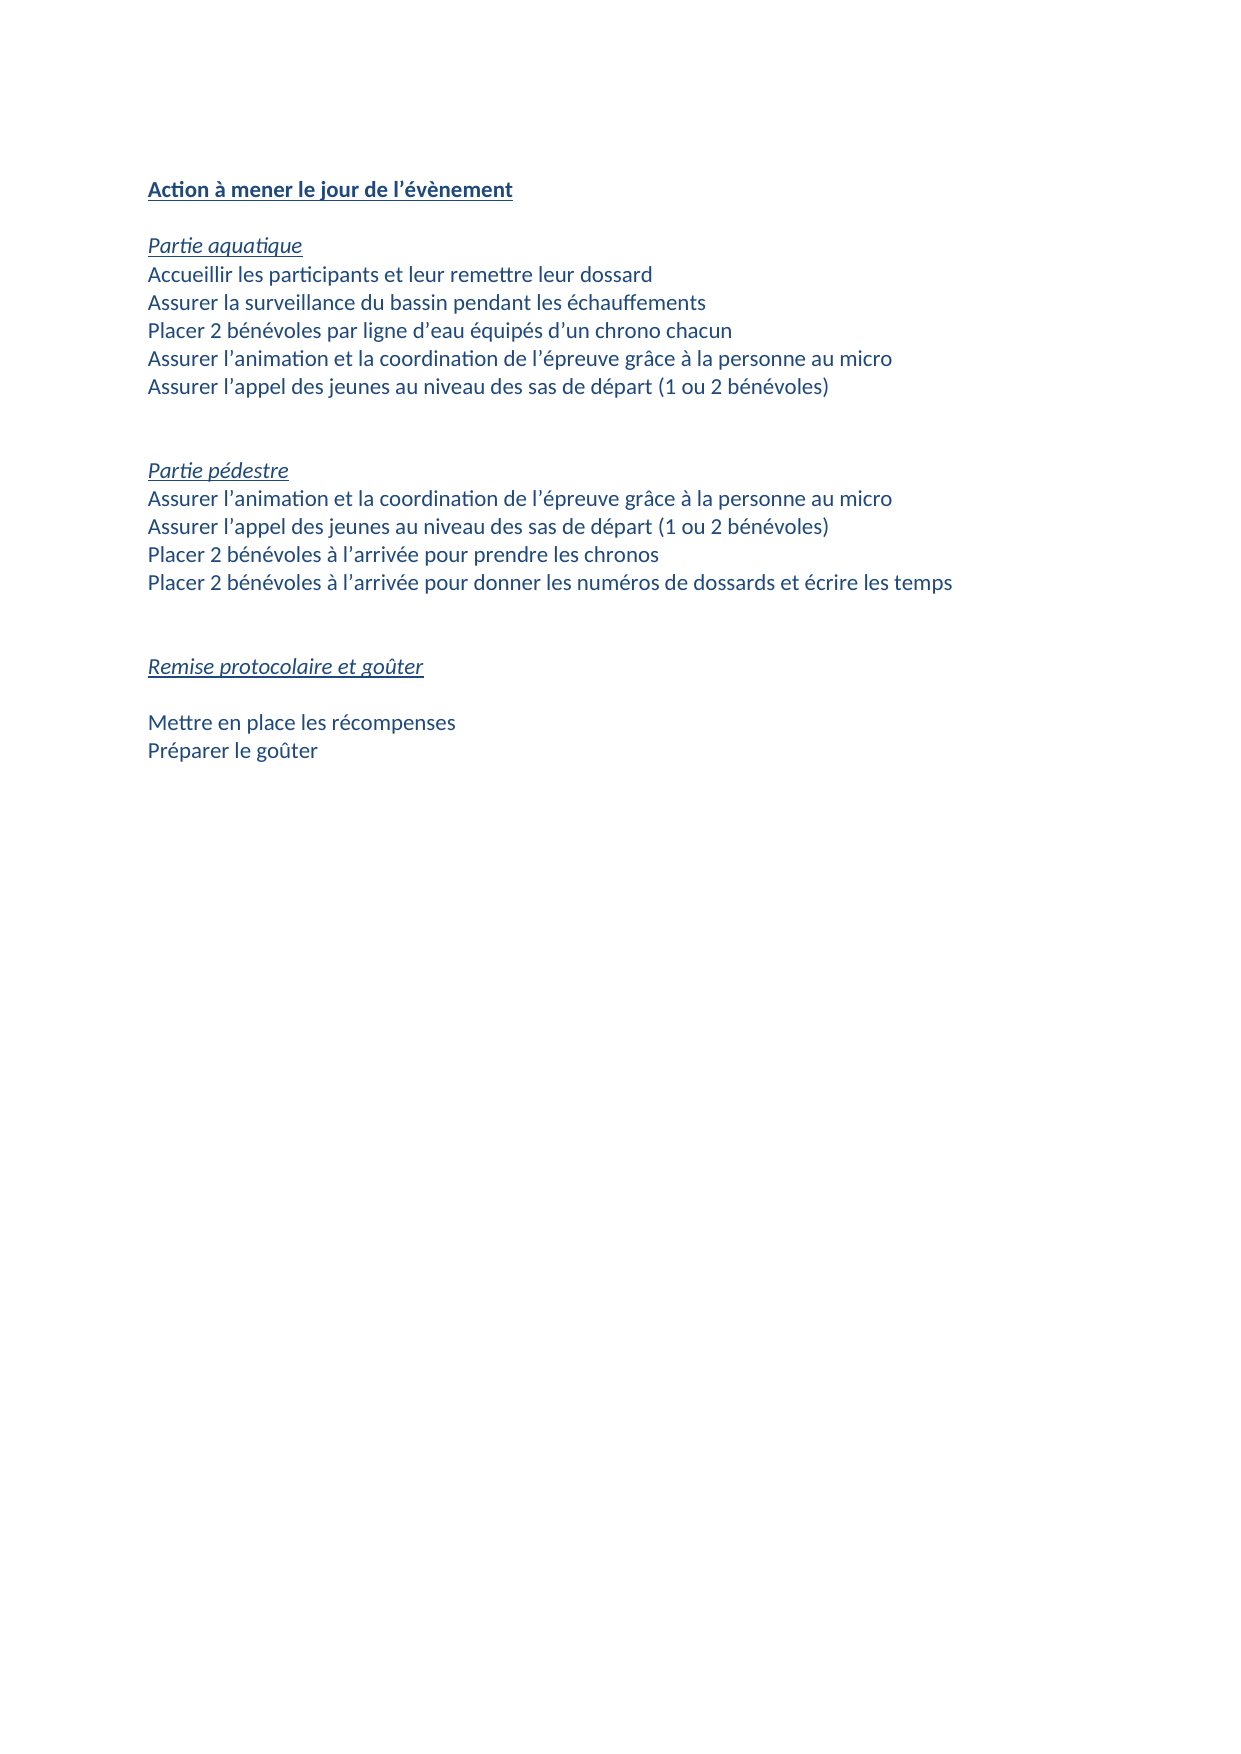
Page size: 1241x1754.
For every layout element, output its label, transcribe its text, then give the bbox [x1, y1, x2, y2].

text Assurer l’appel des jeunes au niveau des sas de départ (1 ou 2 bénévoles) [148, 372, 1093, 400]
text Préparer le goûter [148, 736, 1093, 764]
text Placer 2 bénévoles à l’arrivée pour donner les numéros de dossards et écrire les temps [148, 568, 1093, 596]
text Mettre en place les récompenses [148, 708, 1093, 736]
text Partie pédestre [148, 456, 1093, 484]
text Assurer l’animation et la coordination de l’épreuve grâce à la personne au micro [148, 484, 1093, 512]
text Remise protocolaire et goûter [148, 652, 1093, 680]
text Assurer l’animation et la coordination de l’épreuve grâce à la personne au micro [148, 344, 1093, 372]
text Assurer l’appel des jeunes au niveau des sas de départ (1 ou 2 bénévoles) [148, 512, 1093, 540]
text Placer 2 bénévoles à l’arrivée pour prendre les chronos [148, 540, 1093, 568]
text Partie aquatique [148, 232, 1093, 260]
text Action à mener le jour de l’évènement [148, 176, 1093, 204]
text Accueillir les participants et leur remettre leur dossard [148, 260, 1093, 288]
text Assurer la surveillance du bassin pendant les échauffements [148, 288, 1093, 316]
text Placer 2 bénévoles par ligne d’eau équipés d’un chrono chacun [148, 316, 1093, 344]
